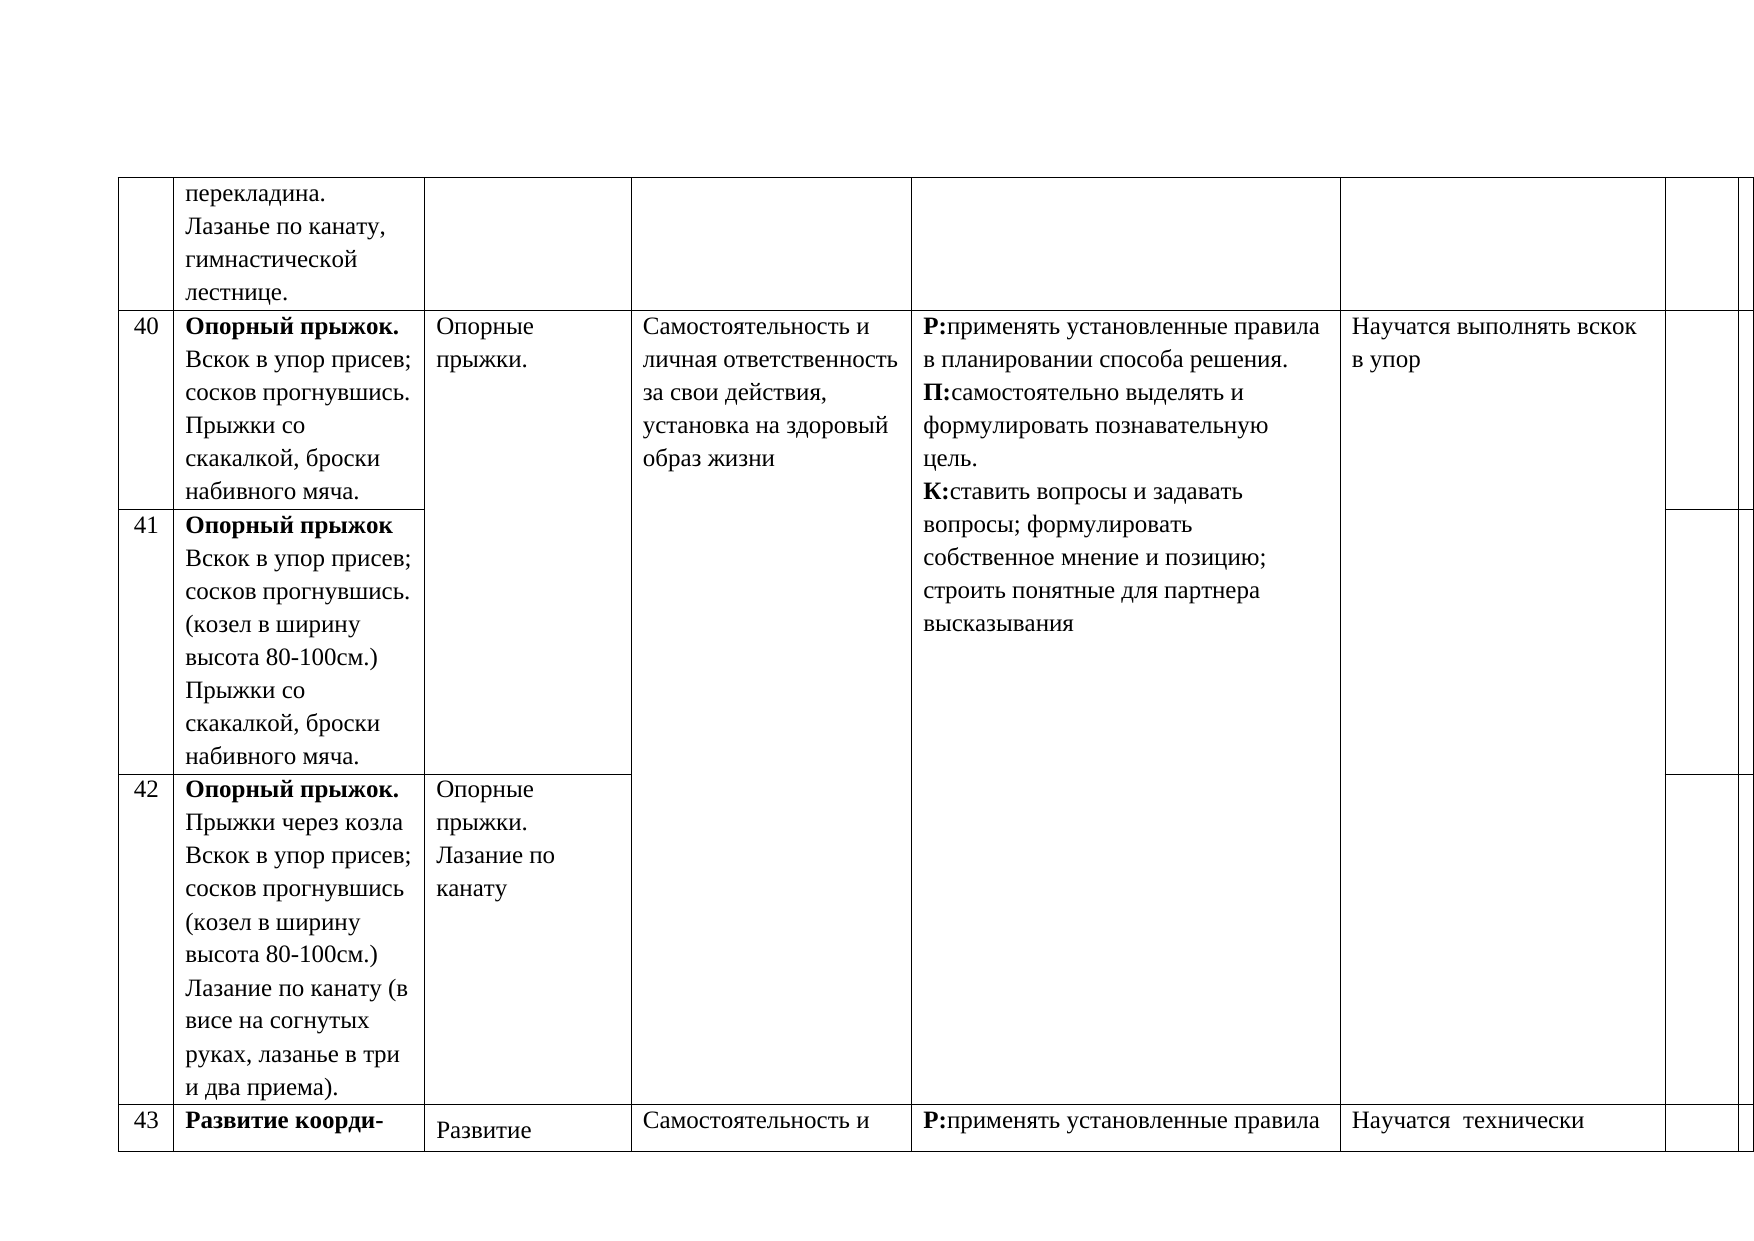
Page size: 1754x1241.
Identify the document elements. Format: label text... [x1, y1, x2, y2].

table_cell [1666, 178, 1738, 310]
table_cell 42 [119, 775, 173, 1104]
table_cell [1666, 1105, 1738, 1151]
table_cell 39 [119, 178, 173, 310]
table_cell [174, 1105, 424, 1151]
table_cell Опорный прыжок. Вскок в упор присев; сосков прогнувшись. Прыжки со скакалкой, броски набивного мяча. [174, 311, 424, 509]
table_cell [1341, 1105, 1665, 1151]
table_cell 43 [119, 1105, 173, 1151]
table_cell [425, 1105, 631, 1151]
table_cell [1666, 775, 1738, 1104]
table_cell [1666, 311, 1738, 509]
table_cell 40 [119, 311, 173, 509]
table_cell Опорный прыжок. Прыжки через козла Вскок в упор присев; сосков прогнувшись (козел в ширину высота 80-100см.) Лазание по канату (в висе на согнутых руках, лазанье в три и два приема). [174, 775, 424, 1104]
table_cell [1739, 510, 1753, 773]
table_cell [1739, 311, 1753, 509]
table_cell [1739, 178, 1753, 310]
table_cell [632, 1105, 911, 1151]
table_cell Опорные прыжки. [425, 311, 631, 773]
table_cell Опорные прыжки. Лазание по канату [425, 775, 631, 1104]
table_cell Самостоятельность и личная ответственность за свои действия, установка на здоровый образ жизни [632, 311, 911, 1104]
table_cell Научатся выполнять вскок в упор [1341, 311, 1665, 1104]
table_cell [912, 1105, 1340, 1151]
table_cell 41 [119, 510, 173, 773]
table_cell [1739, 775, 1753, 1104]
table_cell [174, 178, 424, 310]
table_cell [1666, 510, 1738, 773]
table_cell [1739, 1105, 1753, 1151]
table_cell Опорный прыжок Вскок в упор присев; сосков прогнувшись. (козел в ширину высота 80-100см.) Прыжки со скакалкой, броски набивного мяча. [174, 510, 424, 773]
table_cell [1341, 178, 1665, 310]
